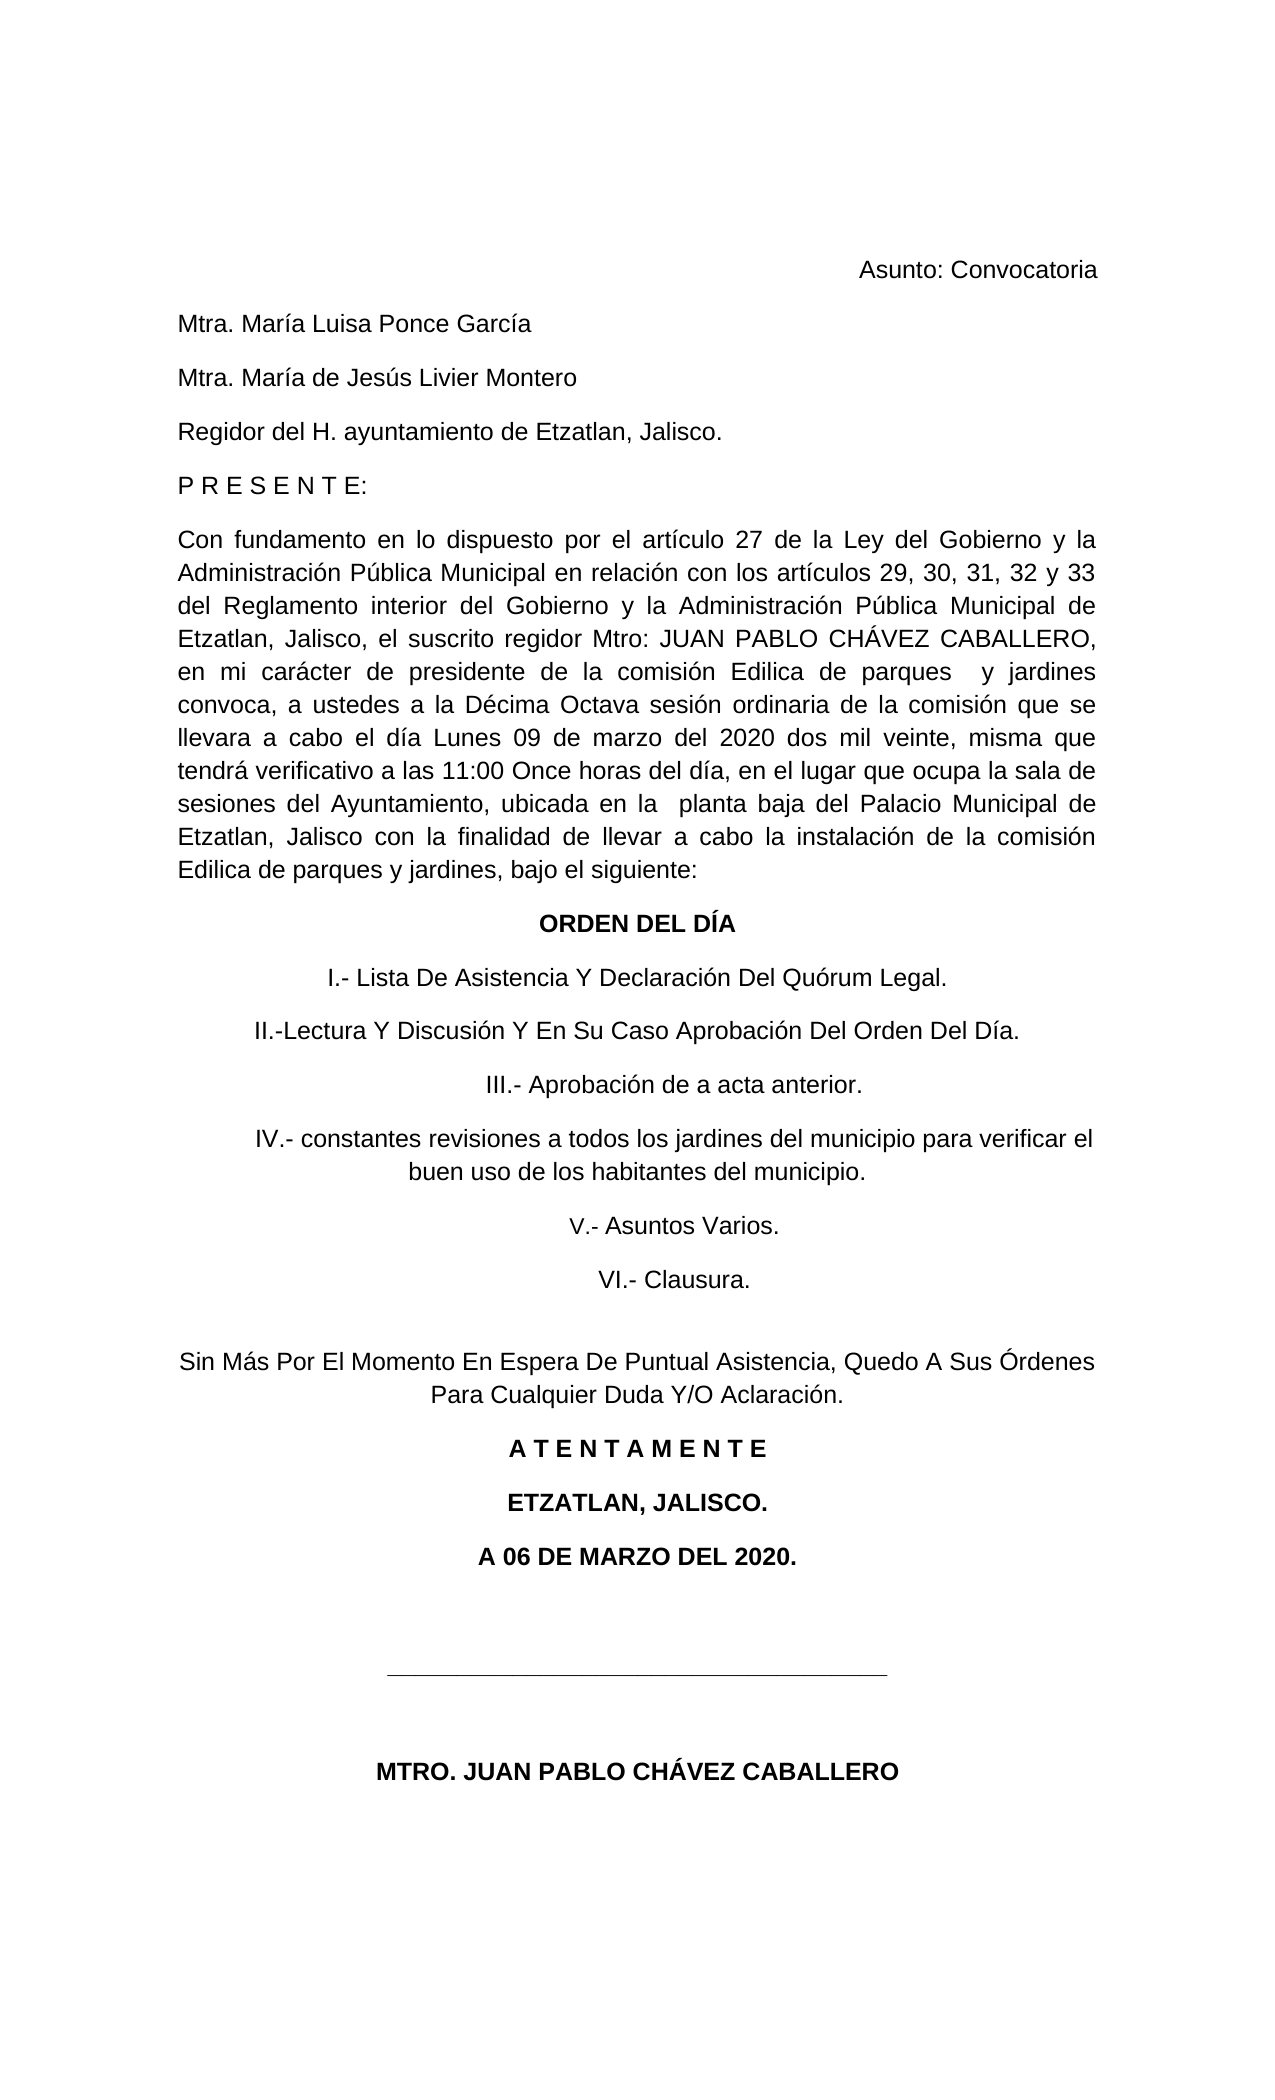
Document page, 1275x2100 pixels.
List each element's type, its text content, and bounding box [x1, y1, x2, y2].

text Asunto: Convocatoria [177, 255, 1098, 284]
text ____________________________________ [177, 1650, 1098, 1678]
text MTRO. JUAN PABLO CHÁVEZ CABALLERO [177, 1757, 1098, 1786]
text Con fundamento en lo dispuesto por el artículo 27 de la Ley del Gobierno y la Administración Pública Municipal en relación con los artículos 29, 30, 31, 32 y 33 del Reglamento interior del Gobierno y la Administración Pública Municipal de Etzatlan, Jalisco, el suscrito regidor Mtro: JUAN PABLO CHÁVEZ CABALLERO, en mi carácter de presidente de la comisión Edilica de parques y jardines convoca, a ustedes a la Décima Octava sesión ordinaria de la comisión que se llevara a cabo el día Lunes 09 de marzo del 2020 dos mil veinte, misma que tendrá verificativo a las 11:00 Once horas del día, en el lugar que ocupa la sala de sesiones del Ayuntamiento, ubicada en la planta baja del Palacio Municipal de Etzatlan, Jalisco con la finalidad de llevar a cabo la instalación de la comisión Edilica de parques y jardines, bajo el siguiente: [177, 524, 1098, 883]
text A T E N T A M E N T E [177, 1434, 1098, 1463]
text ETZATLAN, JALISCO. [177, 1488, 1098, 1517]
text Regidor del H. ayuntamiento de Etzatlan, Jalisco. [177, 417, 1098, 446]
text Mtra. María de Jesús Livier Montero [177, 363, 1098, 392]
text A 06 DE MARZO DEL 2020. [177, 1542, 1098, 1571]
text II.-Lectura Y Discusión Y En Su Caso Aprobación Del Orden Del Día. [177, 1016, 1098, 1045]
text ORDEN DEL DÍA [177, 909, 1098, 937]
text Mtra. María Luisa Ponce García [177, 309, 1098, 338]
text Sin Más Por El Momento En Espera De Puntual Asistencia, Quedo A Sus Órdenes Para Cualquier Duda Y/O Aclaración. [177, 1347, 1098, 1409]
text VI.- Clausura. [177, 1265, 1098, 1293]
text V.- Asuntos Varios. [177, 1211, 1098, 1240]
text III.- Aprobación de a acta anterior. [177, 1070, 1098, 1099]
text I.- Lista De Asistencia Y Declaración Del Quórum Legal. [177, 962, 1098, 991]
text IV.- constantes revisiones a todos los jardines del municipio para verificar el buen uso de los habitantes del municipio. [177, 1124, 1098, 1186]
text P R E S E N T E: [177, 471, 1098, 499]
